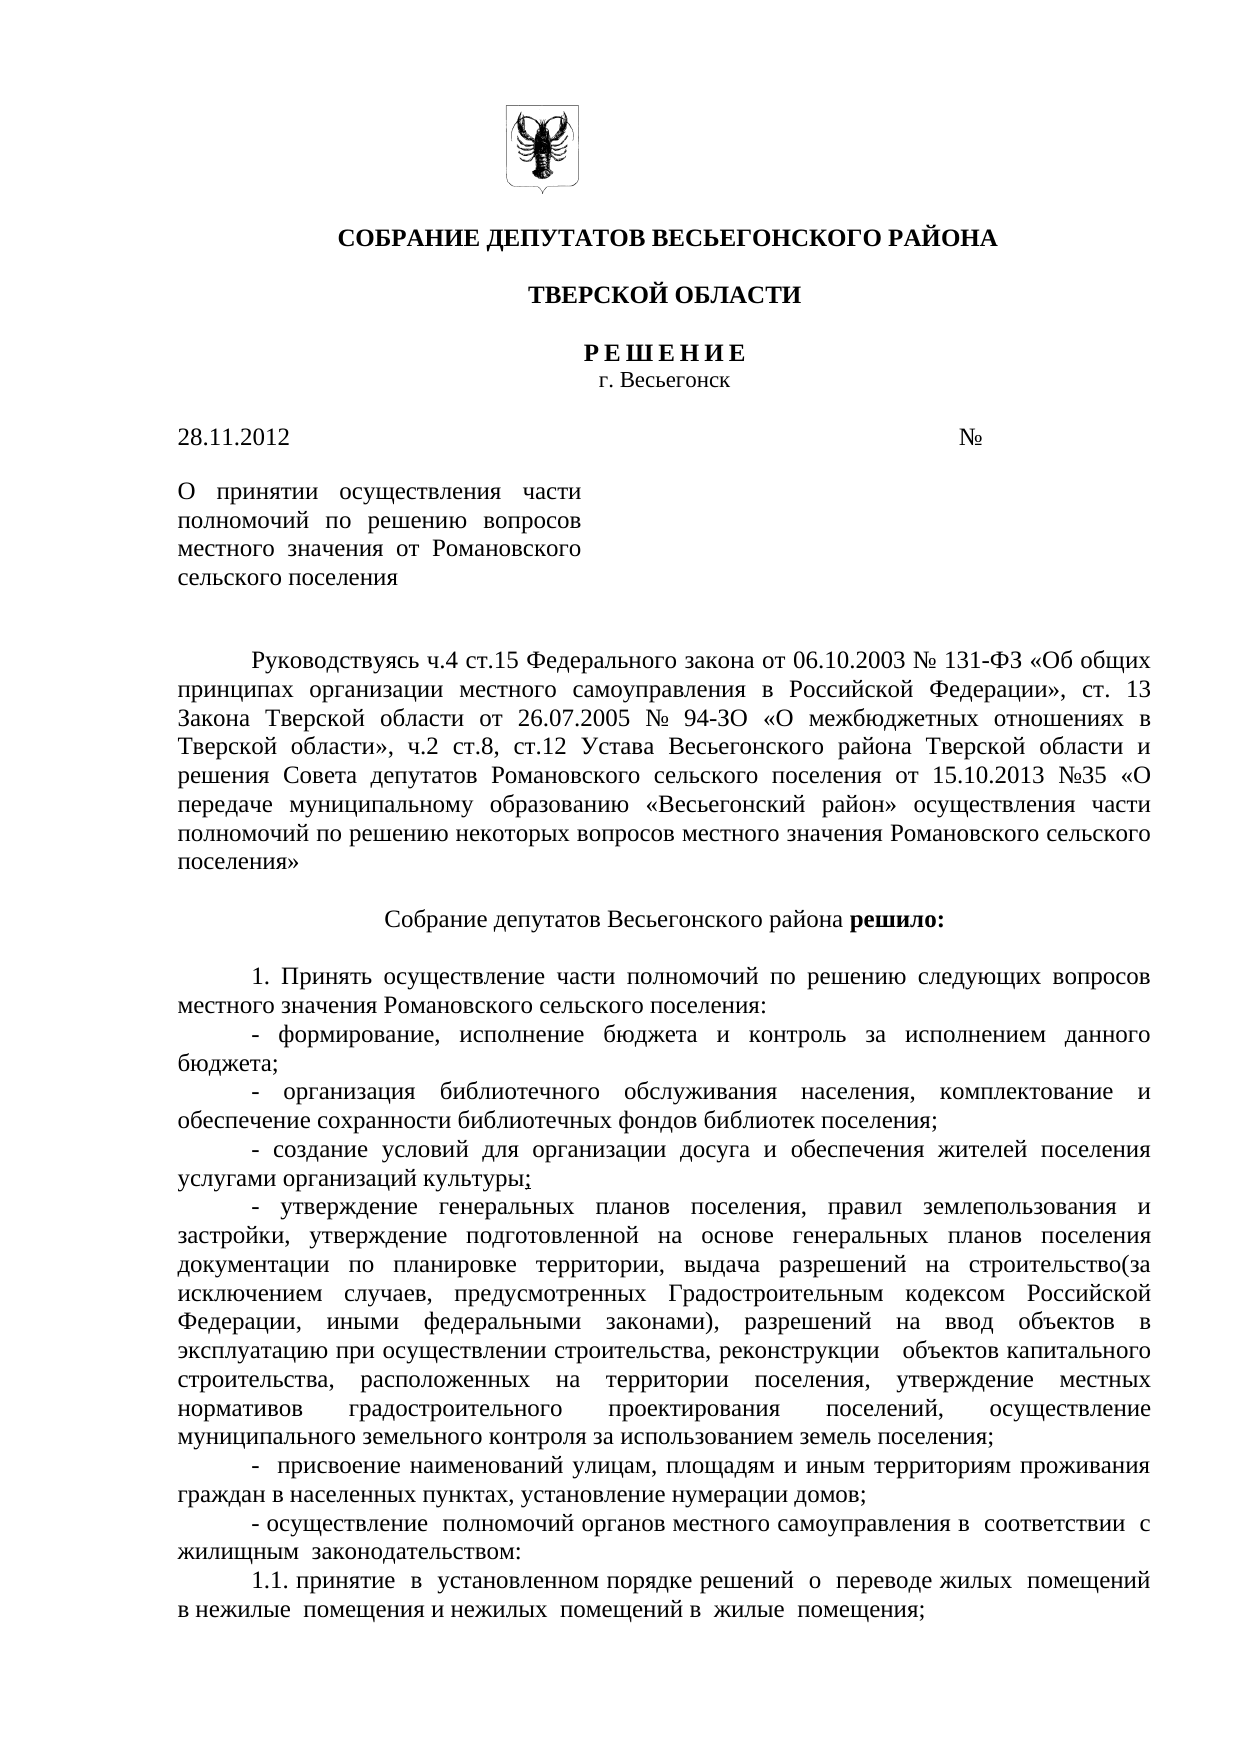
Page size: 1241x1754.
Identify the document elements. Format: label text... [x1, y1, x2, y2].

picture [504, 103, 581, 194]
text Руководствуясь ч.4 ст.15 Федерального закона от 06.10.2003 № 131-ФЗ «Об общих принципах организации местного самоуправления в Российской Федерации», ст. 13 Закона Тверской области от 26.07.2005 № 94-ЗО «О межбюджетных отношениях в Тверской области», ч.2 ст.8, ст.12 Устава Весьегонского района Тверской области и решения Совета депутатов Романовского сельского поселения от 15.10.2013 №35 «О передаче муниципальному образованию «Весьегонский район» осуществления части полномочий по решению некоторых вопросов местного значения Романовского сельского поселения» [177, 645, 1152, 875]
text - организация библиотечного обслуживания населения, комплектование и обеспечение сохранности библиотечных фондов библиотек поселения; [177, 1076, 1152, 1134]
text СОБРАНИЕ ДЕПУТАТОВ ВЕСЬЕГОНСКОГО РАЙОНА [177, 223, 1152, 252]
text - формирование, исполнение бюджета и контроль за исполнением данного бюджета; [177, 1019, 1152, 1076]
text - осуществление полномочий органов местного самоуправления в соответствии с жилищным законодательством: [177, 1508, 1152, 1565]
text - утверждение генеральных планов поселения, правил землепользования и застройки, утверждение подготовленной на основе генеральных планов поселения документации по планировке территории, выдача разрешений на строительство(за исключением случаев, предусмотренных Градостроительным кодексом Российской Федерации, иными федеральными законами), разрешений на ввод объектов в эксплуатацию при осуществлении строительства, реконструкции объектов капитального строительства, расположенных на территории поселения, утверждение местных нормативов градостроительного проектирования поселений, осуществление муниципального земельного контроля за использованием земель поселения; [177, 1191, 1152, 1450]
text ТВЕРСКОЙ ОБЛАСТИ [177, 280, 1152, 309]
text г. Весьегонск [177, 367, 1152, 393]
table_header О принятии осуществления части полномочий по решению вопросов местного значения от Романовского сельского поселения [177, 450, 588, 645]
text - присвоение наименований улицам, площадям и иным территориям проживания граждан в населенных пунктах, установление нумерации домов; [177, 1450, 1152, 1508]
text - создание условий для организации досуга и обеспечения жителей поселения услугами организаций культуры; [177, 1134, 1152, 1191]
text Собрание депутатов Весьегонского района решило: [177, 904, 1152, 933]
text 28.11.2012 № [177, 422, 1152, 450]
text 1. Принять осуществление части полномочий по решению следующих вопросов местного значения Романовского сельского поселения: [177, 961, 1152, 1019]
text РЕШЕНИЕ [177, 338, 1152, 367]
text 1.1. принятие в установленном порядке решений о переводе жилых помещений в нежилые помещения и нежилых помещений в жилые помещения; [177, 1565, 1152, 1623]
